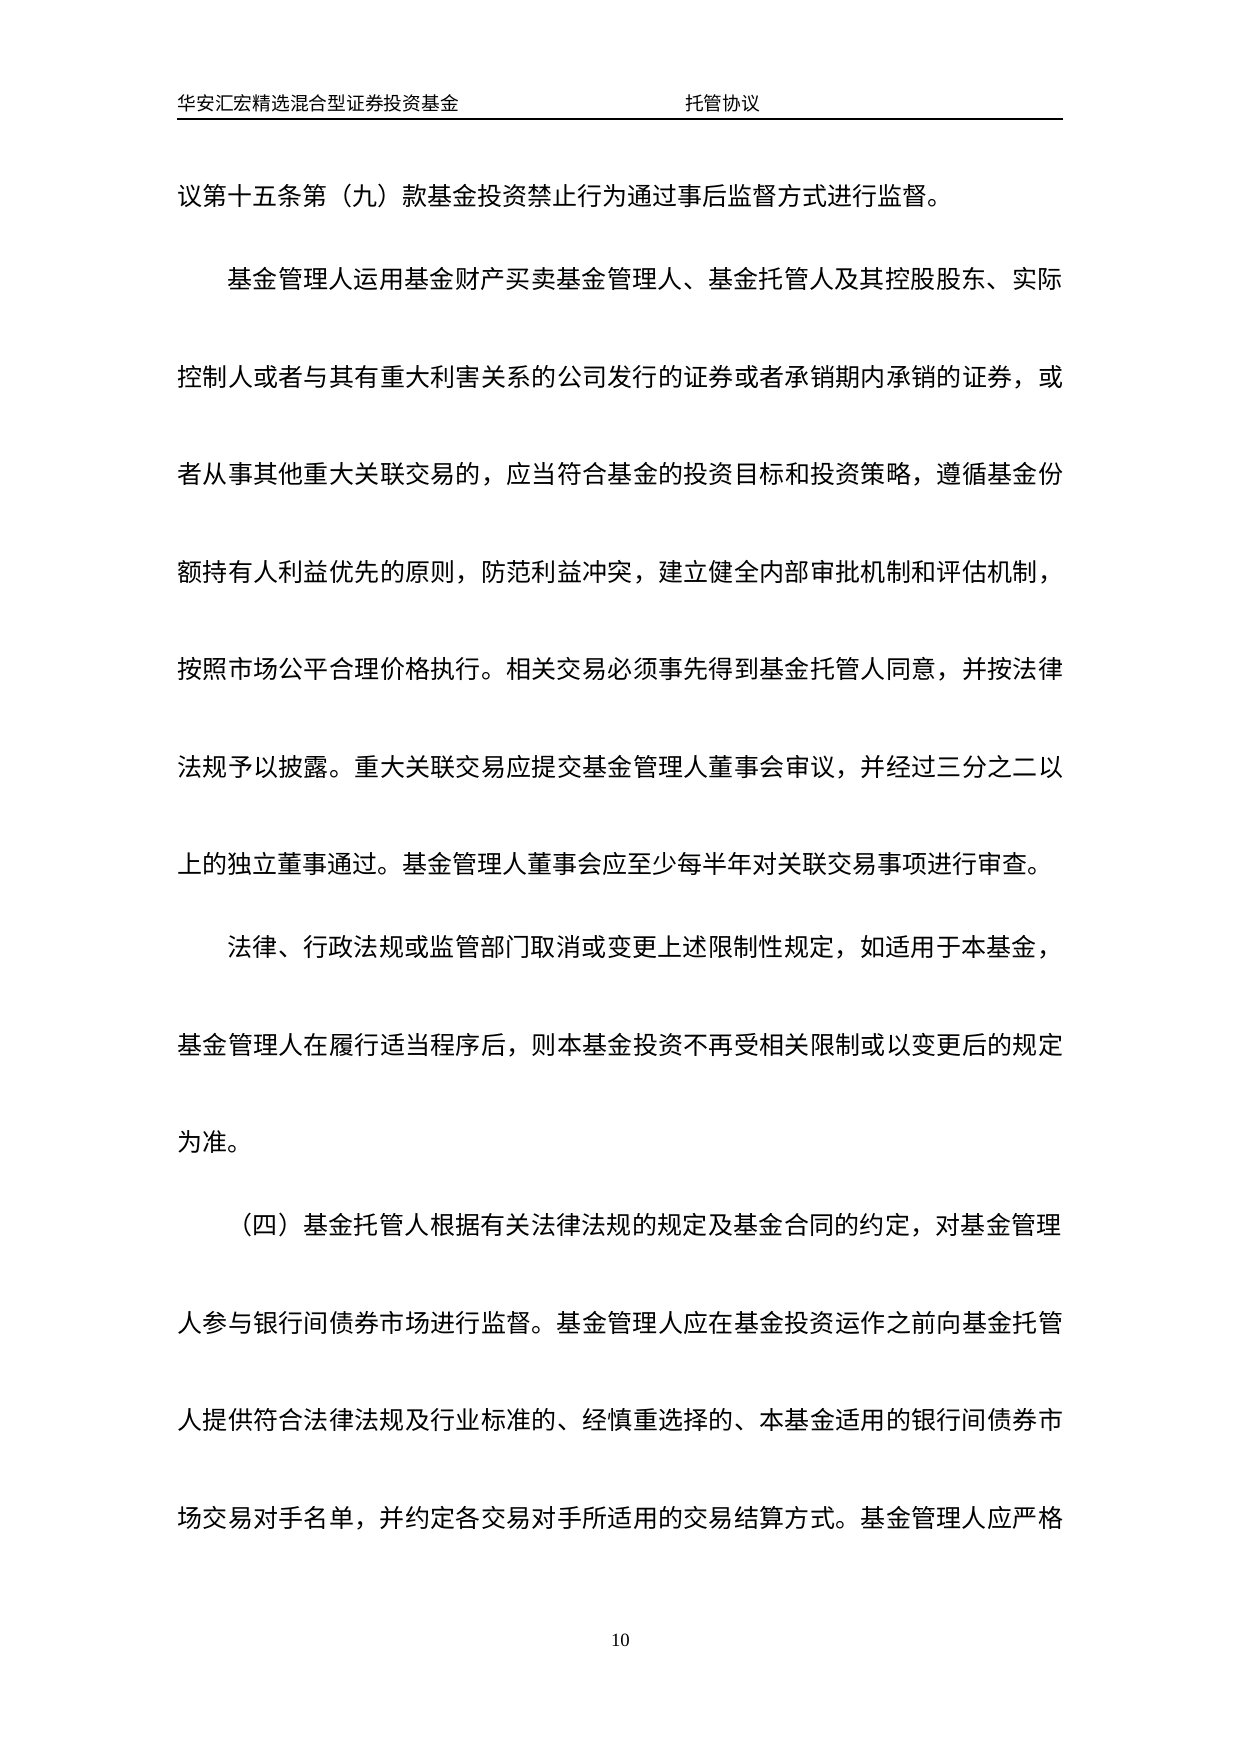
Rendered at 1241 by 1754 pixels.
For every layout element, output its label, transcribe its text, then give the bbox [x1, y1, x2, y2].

text 法律、行政法规或监管部门取消或变更上述限制性规定，如适用于本基金，基金管理人在履行适当程序后，则本基金投资不再受相关限制或以变更后的规定为准。 [177, 913, 1063, 1173]
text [177, 162, 1063, 227]
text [177, 1191, 1063, 1549]
text 基金管理人运用基金财产买卖基金管理人、基金托管人及其控股股东、实际控制人或者与其有重大利害关系的公司发行的证券或者承销期内承销的证券，或者从事其他重大关联交易的，应当符合基金的投资目标和投资策略，遵循基金份额持有人利益优先的原则，防范利益冲突，建立健全内部审批机制和评估机制，按照市场公平合理价格执行。相关交易必须事先得到基金托管人同意，并按法律法规予以披露。重大关联交易应提交基金管理人董事会审议，并经过三分之二以上的独立董事通过。基金管理人董事会应至少每半年对关联交易事项进行审查。 [177, 245, 1063, 895]
